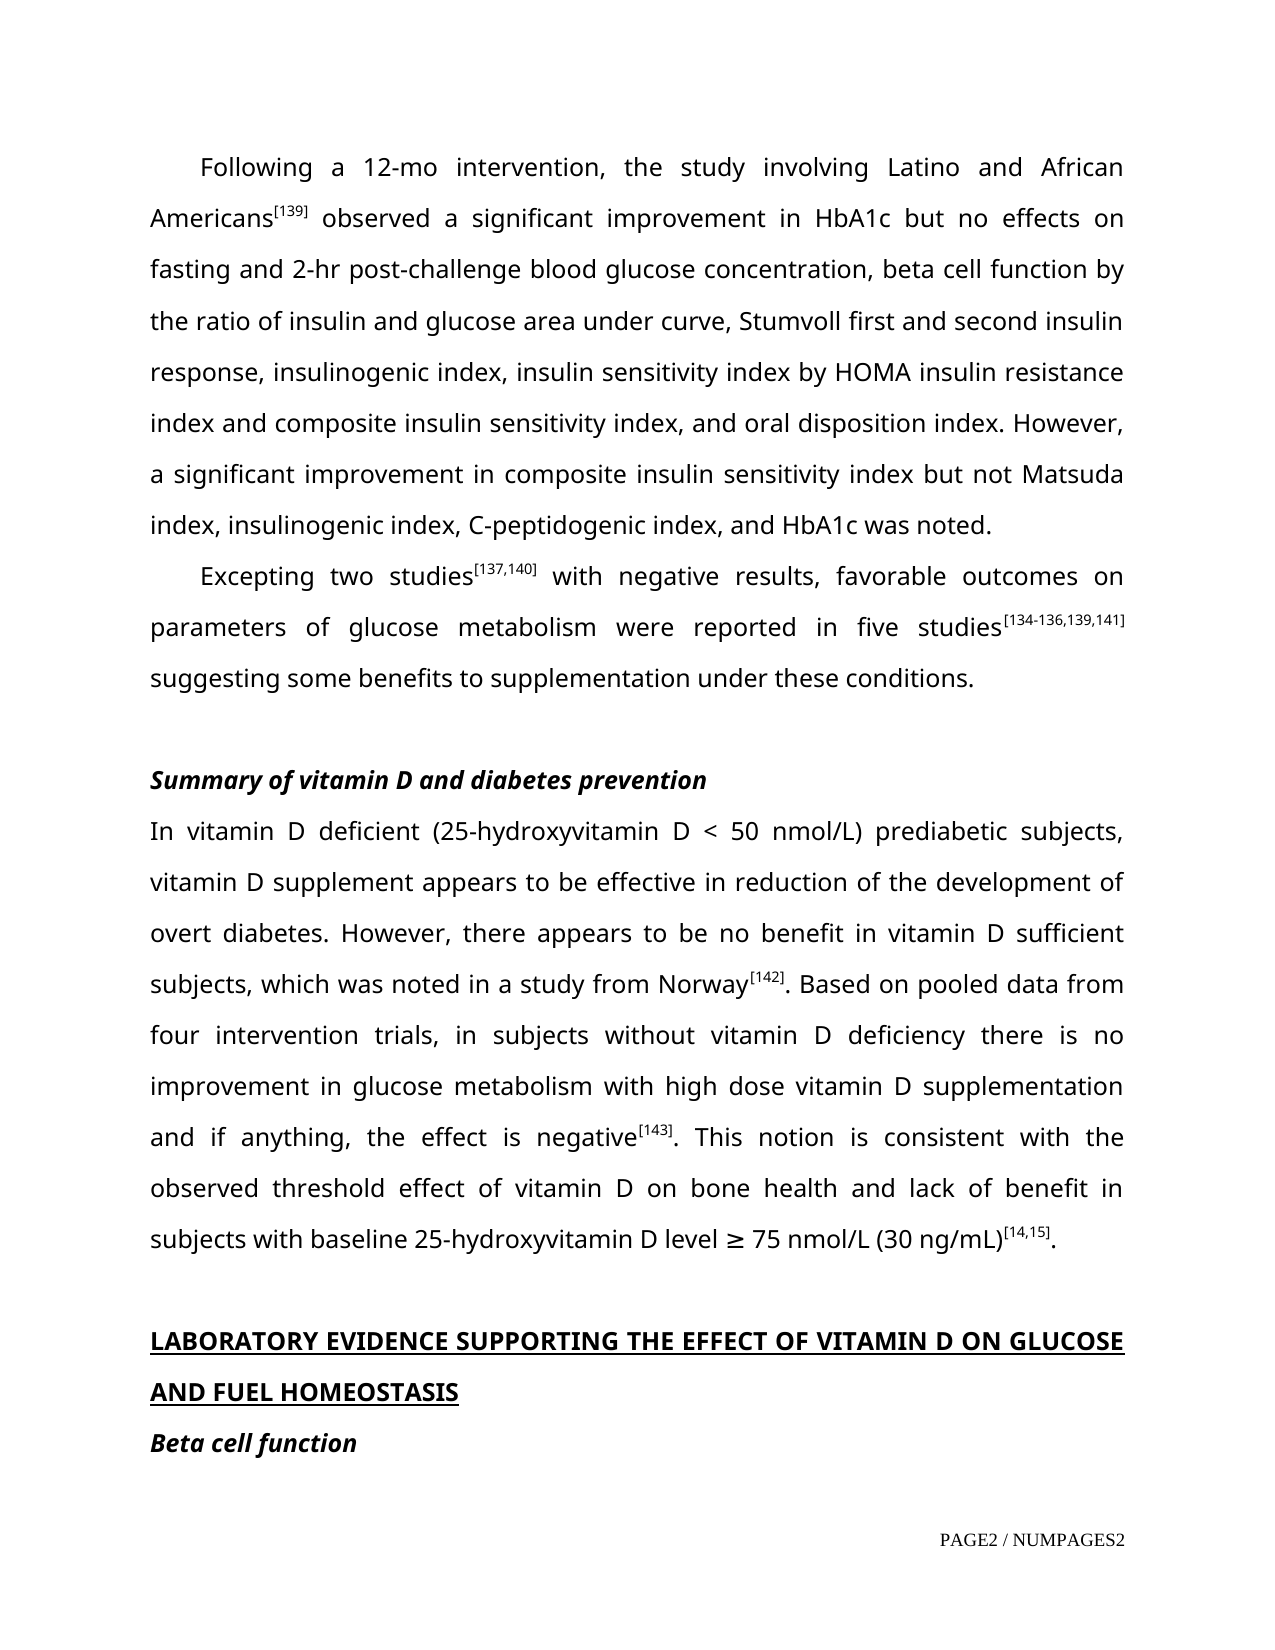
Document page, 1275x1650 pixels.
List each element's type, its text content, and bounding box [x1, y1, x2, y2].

text Laboratory evidence supporting the effect of vitamin D on glucose and fuel homeostasis [150, 1355, 1125, 1409]
text Following a 12-mo intervention, the study involving Latino and African Americans[139] observed a significant improvement in HbA1c but no effects on fasting and 2-hr post-challenge blood glucose concentration, beta cell function by the ratio of insulin and glucose area under curve, Stumvoll first and second insulin response, insulinogenic index, insulin sensitivity index by HOMA insulin resistance index and composite insulin sensitivity index, and oral disposition index. However, a significant improvement in composite insulin sensitivity index but not Matsuda index, insulinogenic index, C-peptidogenic index, and HbA1c was noted. [150, 150, 1125, 541]
text Beta cell function [150, 1426, 1125, 1460]
text Excepting two studies[137,140] with negative results, favorable outcomes on parameters of glucose metabolism were reported in five studies[134-136,139,141] suggesting some benefits to supplementation under these conditions. [150, 558, 1125, 694]
text Summary of vitamin D and diabetes prevention [150, 762, 1125, 797]
text In vitamin D deficient (25-hydroxyvitamin D < 50 nmol/L) prediabetic subjects, vitamin D supplement appears to be effective in reduction of the development of overt diabetes. However, there appears to be no benefit in vitamin D sufficient subjects, which was noted in a study from Norway[142]. Based on pooled data from four intervention trials, in subjects without vitamin D deficiency there is no improvement in glucose metabolism with high dose vitamin D supplementation and if anything, the effect is negative[143]. This notion is consistent with the observed threshold effect of vitamin D on bone health and lack of benefit in subjects with baseline 25-hydroxyvitamin D level ≥ 75 nmol/L (30 ng/mL)[14,15]. [150, 813, 1125, 1256]
text Laboratory evidence supporting the effect of vitamin D on glucose and fuel homeostasis [150, 1324, 1125, 1353]
